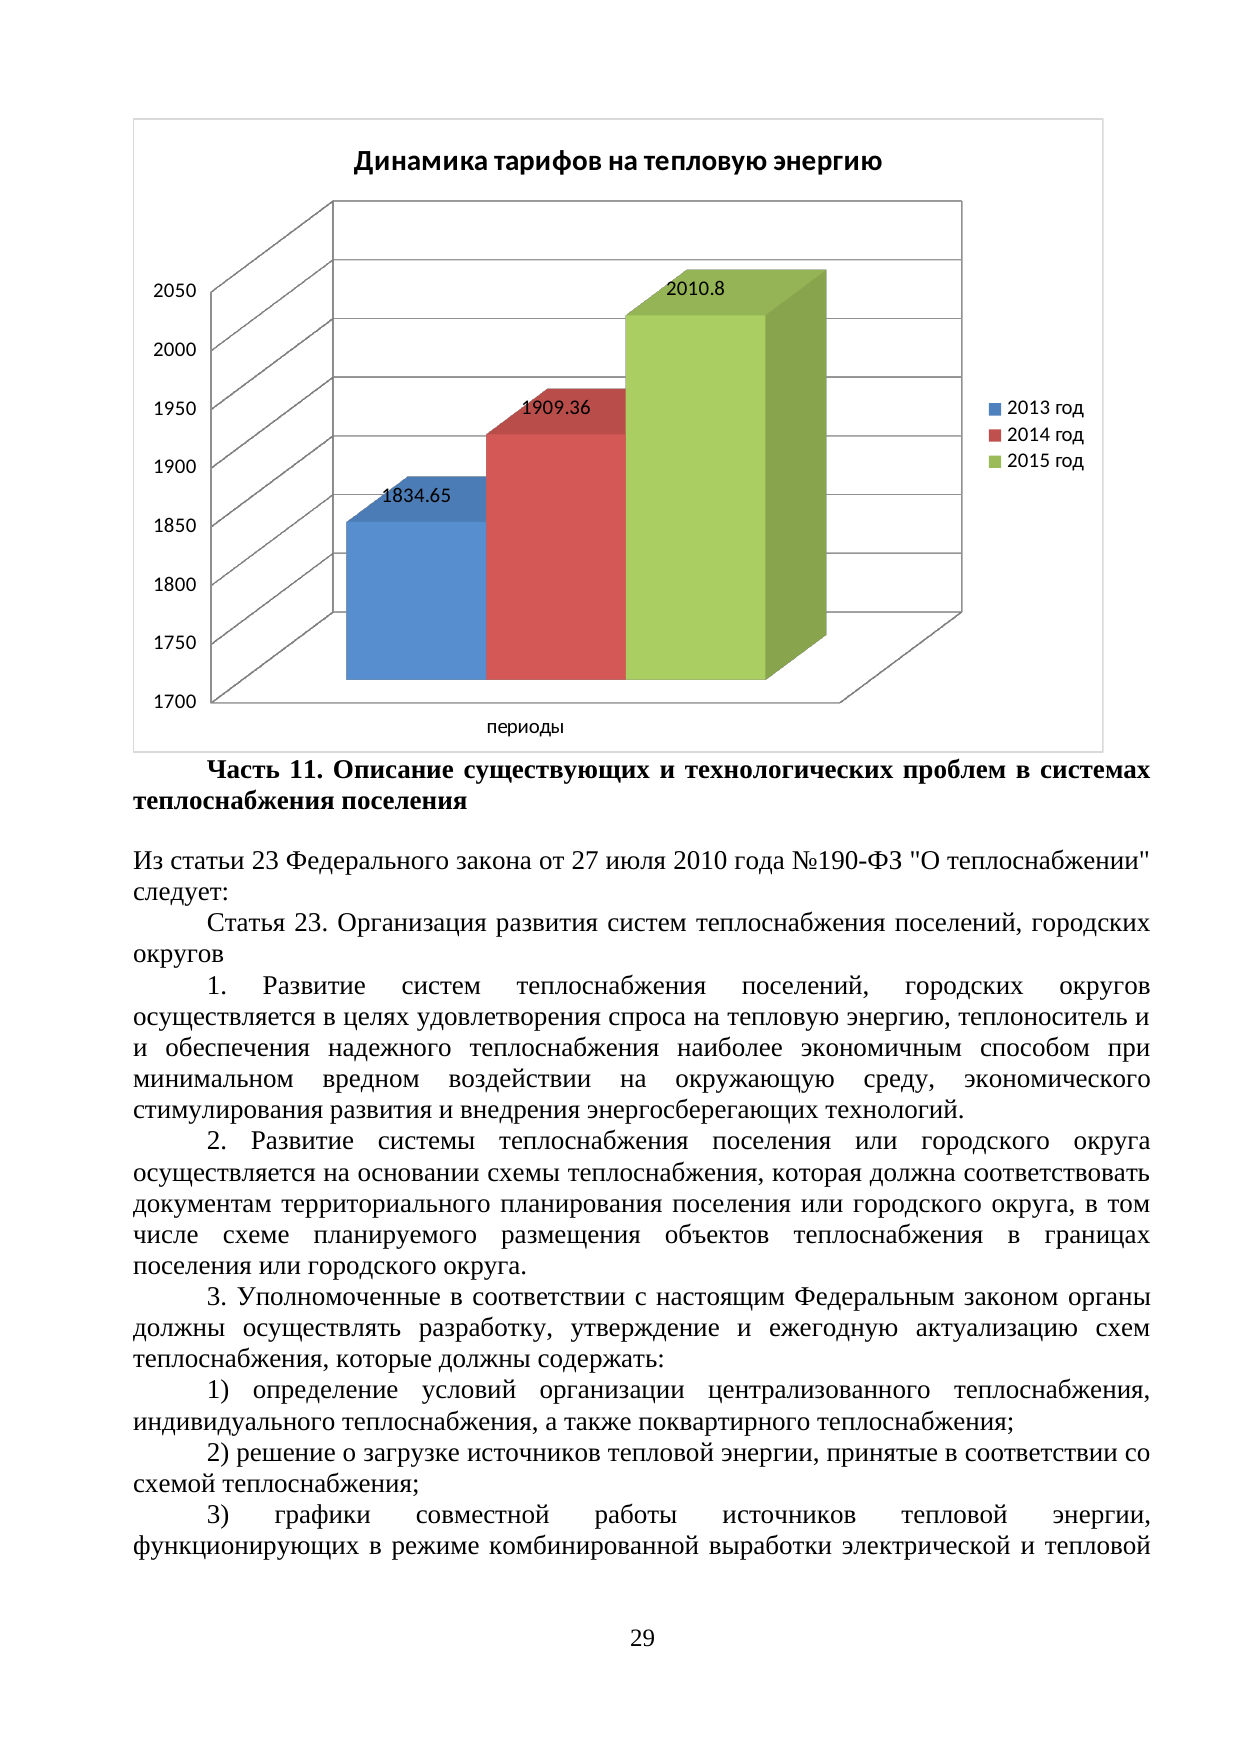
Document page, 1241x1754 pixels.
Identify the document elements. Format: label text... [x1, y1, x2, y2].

text 3. Уполномоченные в соответствии с настоящим Федеральным законом органы должны осуществлять разработку, утверждение и ежегодную актуализацию схем теплоснабжения, которые должны содержать: [133, 1280, 1152, 1374]
text 2) решение о загрузке источников тепловой энергии, принятые в соответствии со схемой теплоснабжения; [133, 1436, 1152, 1498]
text 1. Развитие систем теплоснабжения поселений, городских округов осуществляется в целях удовлетворения спроса на тепловую энергию, теплоноситель и и обеспечения надежного теплоснабжения наиболее экономичным способом при минимальном вредном воздействии на окружающую среду, экономического стимулирования развития и внедрения энергосберегающих технологий. [133, 969, 1152, 1124]
text Из статьи 23 Федерального закона от 27 июля 2010 года №190-ФЗ "О теплоснабжении" следует: [133, 844, 1152, 906]
text Статья 23. Организация развития систем теплоснабжения поселений, городских округов [133, 906, 1152, 969]
text 1) определение условий организации централизованного теплоснабжения, индивидуального теплоснабжения, а также поквартирного теплоснабжения; [133, 1374, 1152, 1436]
text Часть 11. Описание существующих и технологических проблем в системах теплоснабжения поселения [133, 753, 1152, 815]
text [133, 1498, 1152, 1561]
text 2. Развитие системы теплоснабжения поселения или городского округа осуществляется на основании схемы теплоснабжения, которая должна соответствовать документам территориального планирования поселения или городского округа, в том числе схеме планируемого размещения объектов теплоснабжения в границах поселения или городского округа. [133, 1124, 1152, 1280]
